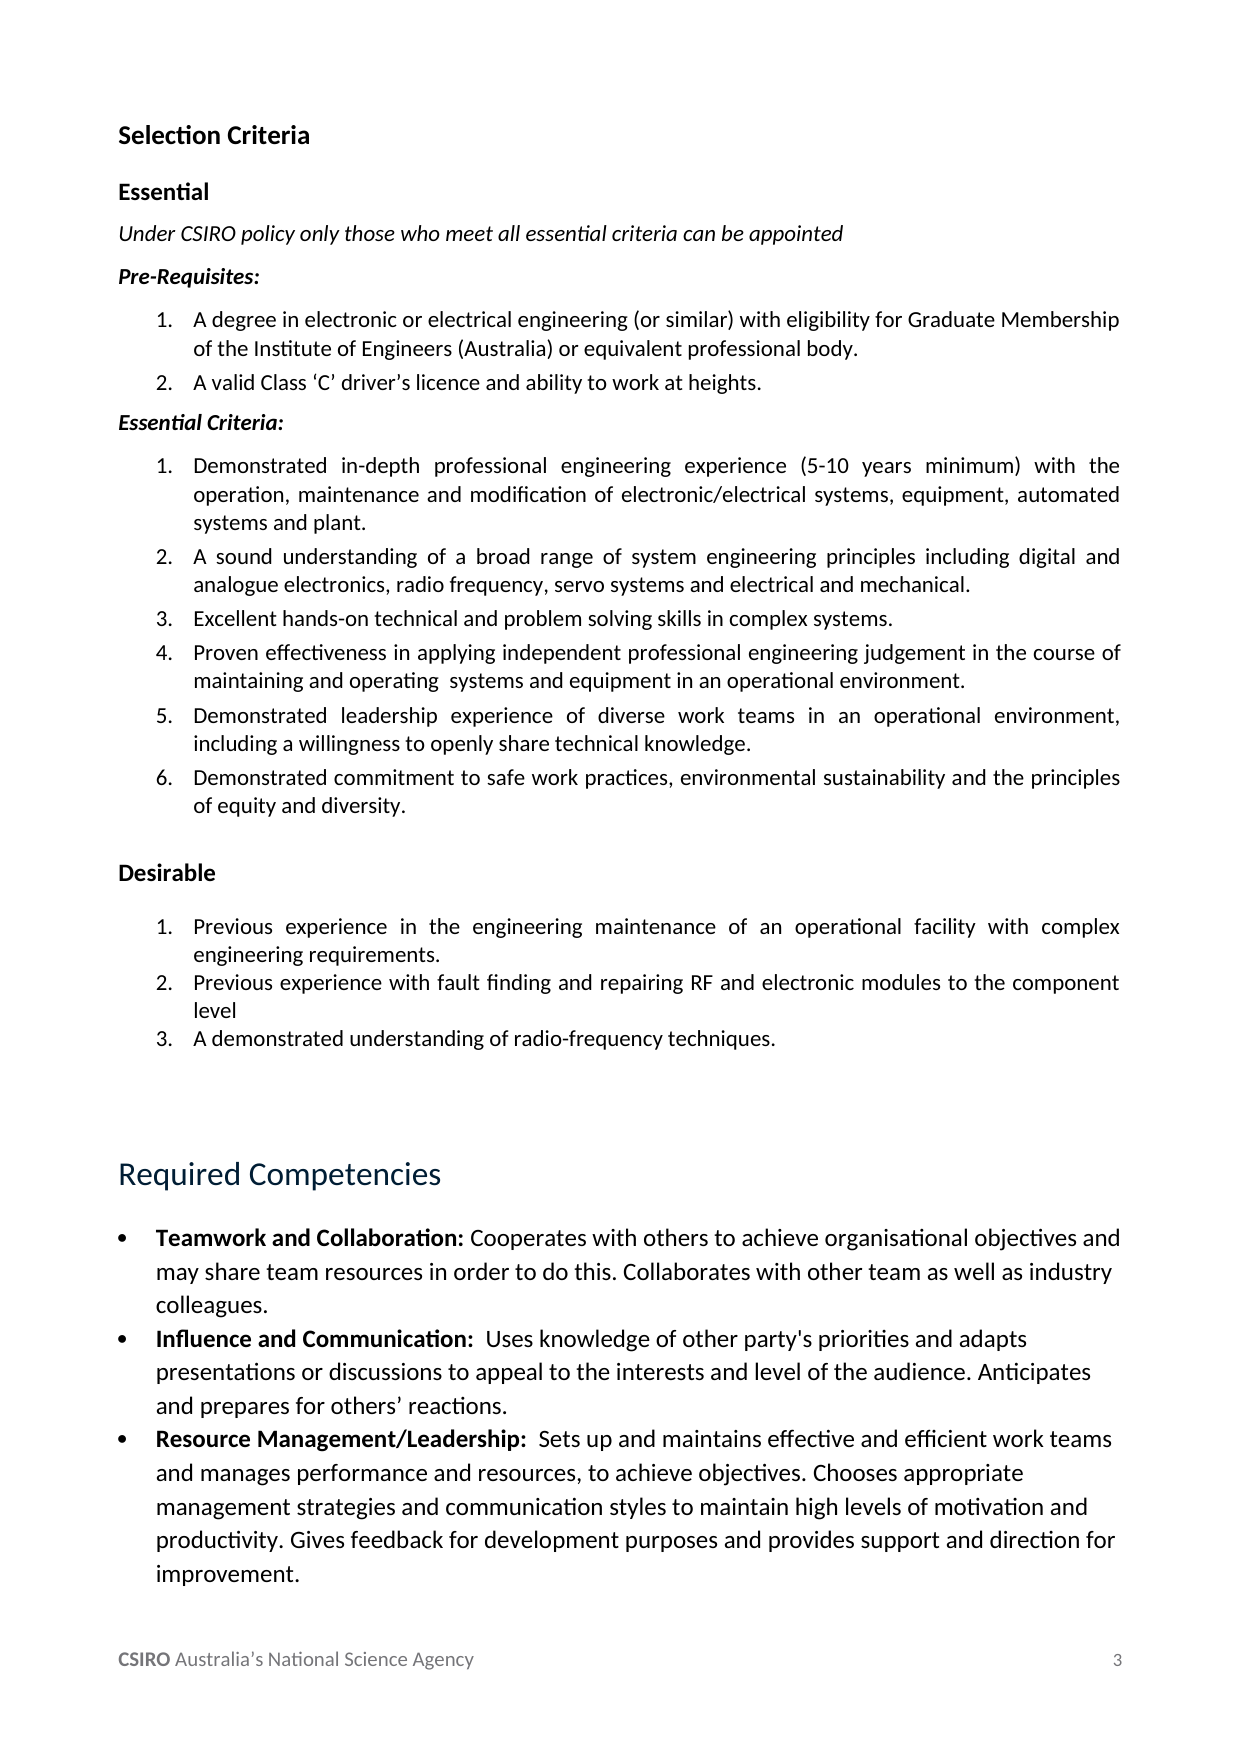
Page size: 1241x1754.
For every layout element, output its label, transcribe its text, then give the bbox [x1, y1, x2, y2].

list A valid Class ‘C’ driver’s licence and ability to work at heights. [156, 368, 1122, 396]
subtitle Selection Criteria [118, 118, 1122, 151]
subtitle Desirable [118, 857, 1122, 887]
text Essential Criteria: [118, 408, 1122, 436]
list A demonstrated understanding of radio-frequency techniques. [156, 1024, 1122, 1052]
list Excellent hands-on technical and problem solving skills in complex systems. [156, 604, 1122, 632]
list Previous experience in the engineering maintenance of an operational facility with complex engineering requirements. [156, 912, 1122, 968]
list Demonstrated leadership experience of diverse work teams in an operational environment, including a willingness to openly share technical knowledge. [156, 701, 1122, 757]
subtitle Essential [118, 176, 1122, 207]
text Pre-Requisites: [118, 262, 1122, 290]
list Proven effectiveness in applying independent professional engineering judgement in the course of maintaining and operating systems and equipment in an operational environment. [156, 638, 1122, 694]
text Under CSIRO policy only those who meet all essential criteria can be appointed [118, 219, 1122, 247]
list Previous experience with fault finding and repairing RF and electronic modules to the component level [156, 968, 1122, 1024]
list Demonstrated in-depth professional engineering experience (5-10 years minimum) with the operation, maintenance and modification of electronic/electrical systems, equipment, automated systems and plant. [156, 452, 1122, 536]
list A sound understanding of a broad range of system engineering principles including digital and analogue electronics, radio frequency, servo systems and electrical and mechanical. [156, 542, 1122, 598]
list A degree in electronic or electrical engineering (or similar) with eligibility for Graduate Membership of the Institute of Engineers (Australia) or equivalent professional body. [156, 306, 1122, 362]
list Demonstrated commitment to safe work practices, environmental sustainability and the principles of equity and diversity. [156, 763, 1122, 819]
